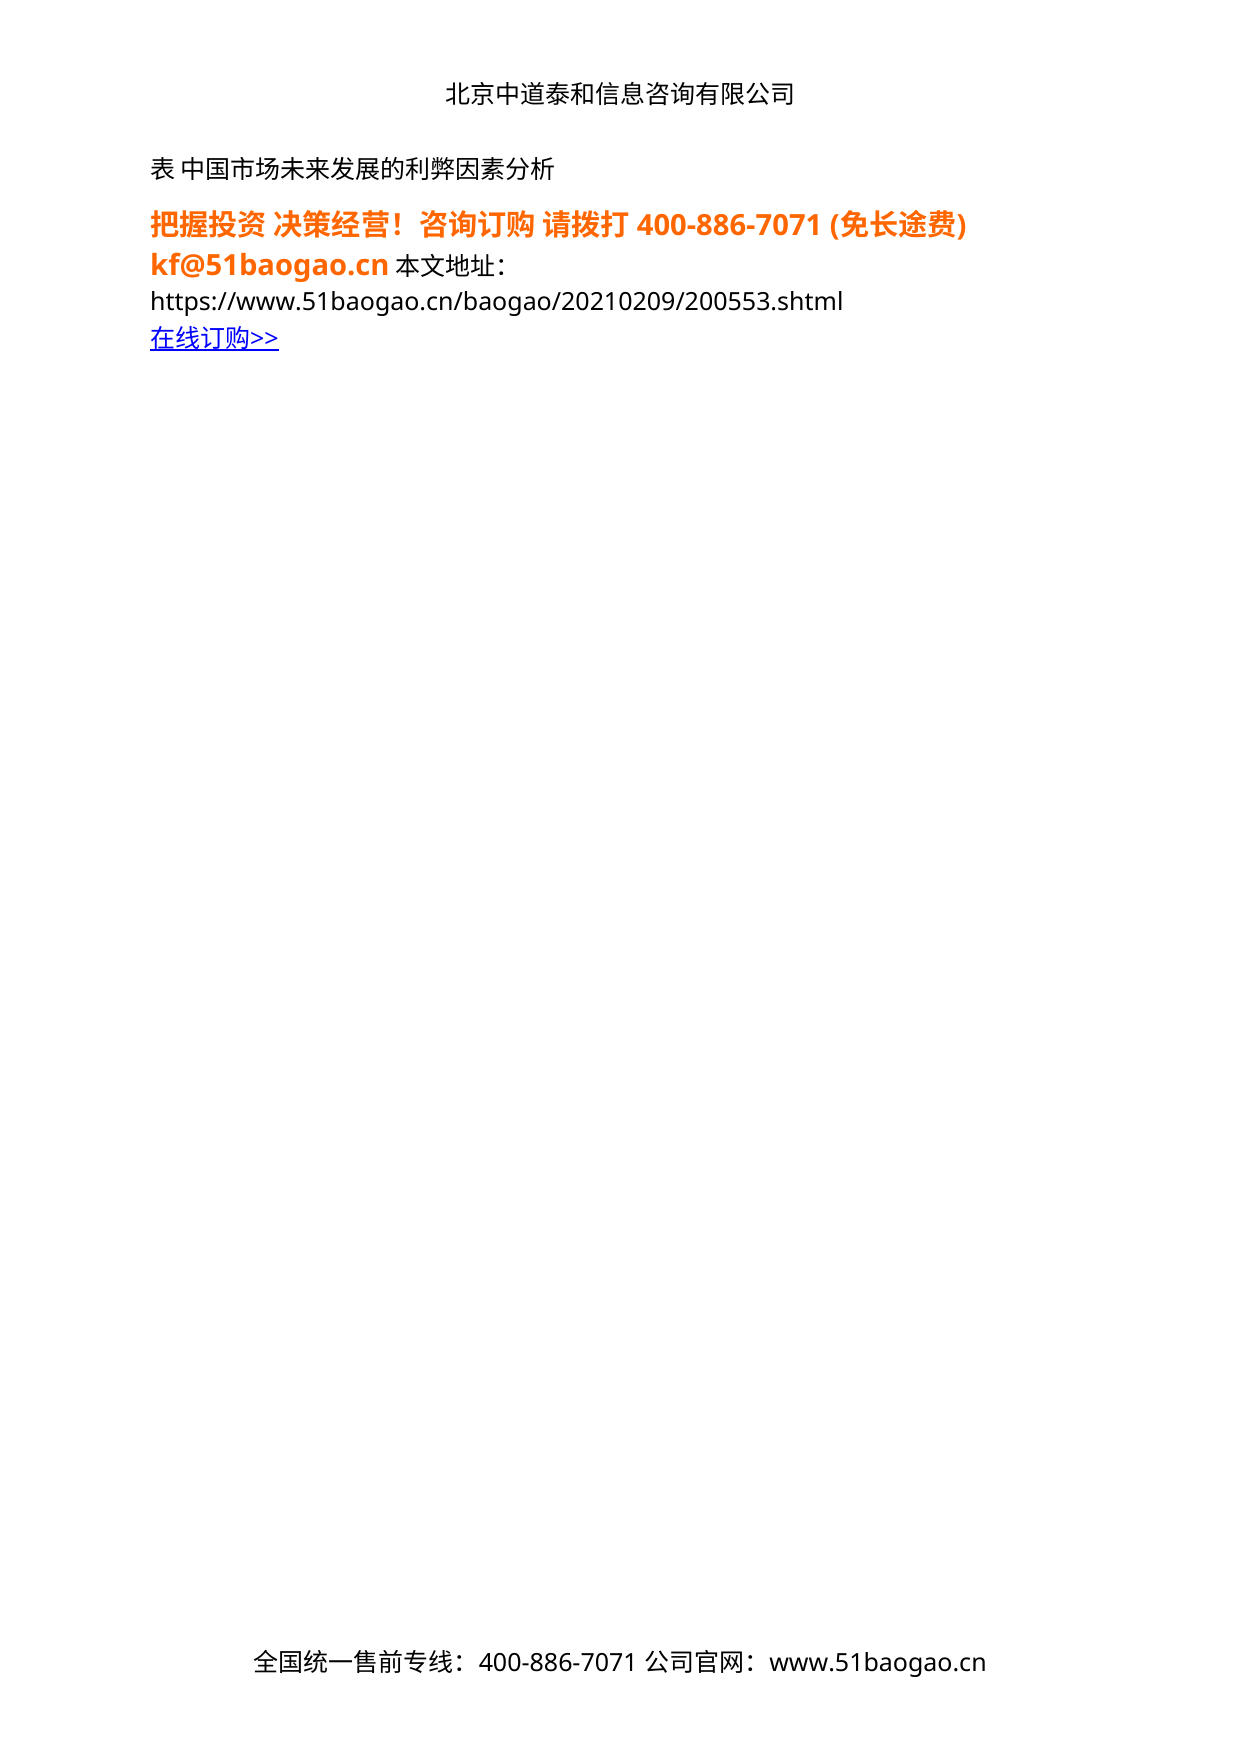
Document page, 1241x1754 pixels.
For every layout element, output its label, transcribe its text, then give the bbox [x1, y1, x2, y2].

text 在线订购>> [150, 318, 1090, 354]
text 表 中国市场未来发展的利弊因素分析 [150, 150, 1090, 186]
text 把握投资 决策经营！咨询订购 请拨打 400-886-7071 (免长途费) kf@51baogao.cn本文地址：https://www.51baogao.cn/baogao/20210209/200553.shtml [150, 202, 1090, 318]
